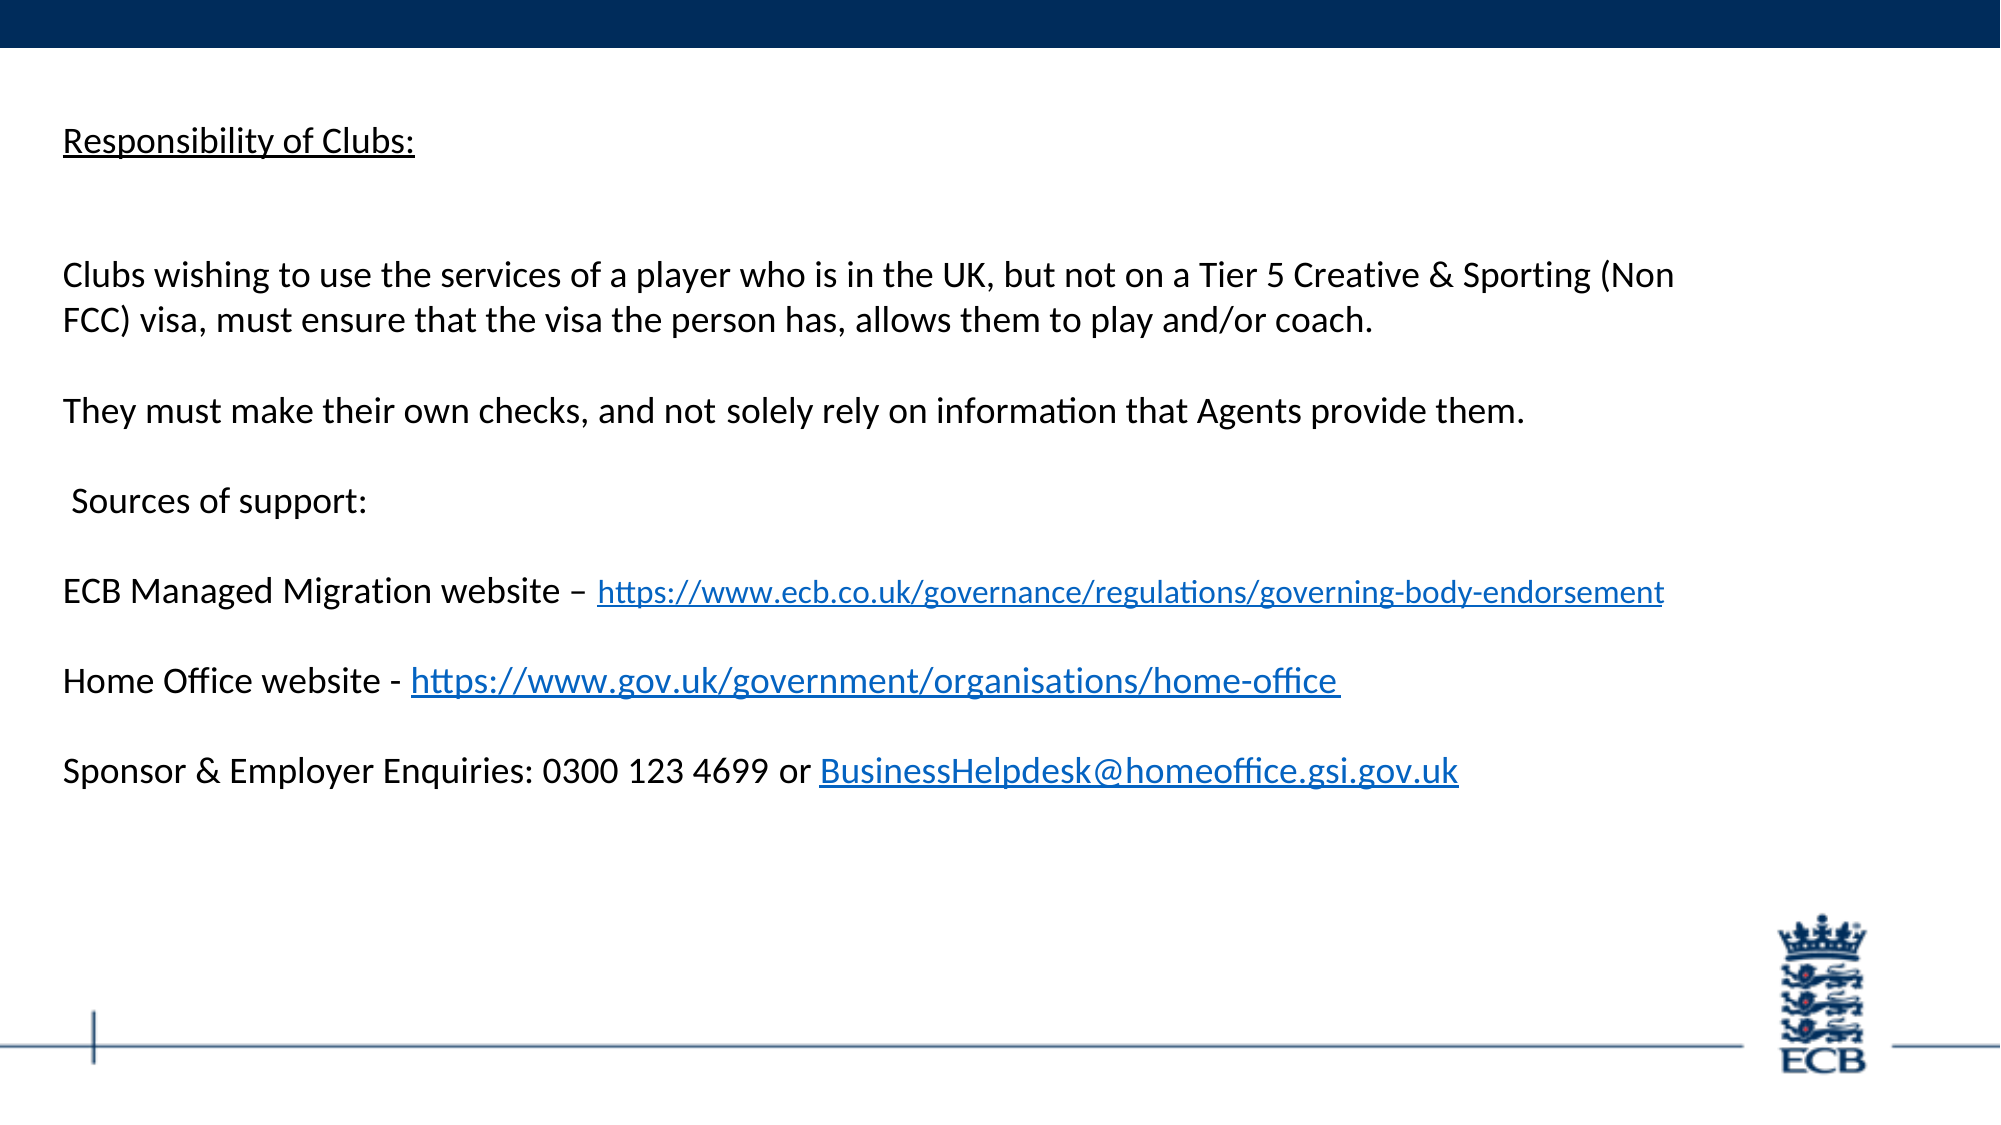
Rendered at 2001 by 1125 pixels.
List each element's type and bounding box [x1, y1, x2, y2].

picture [0, 895, 2000, 1125]
